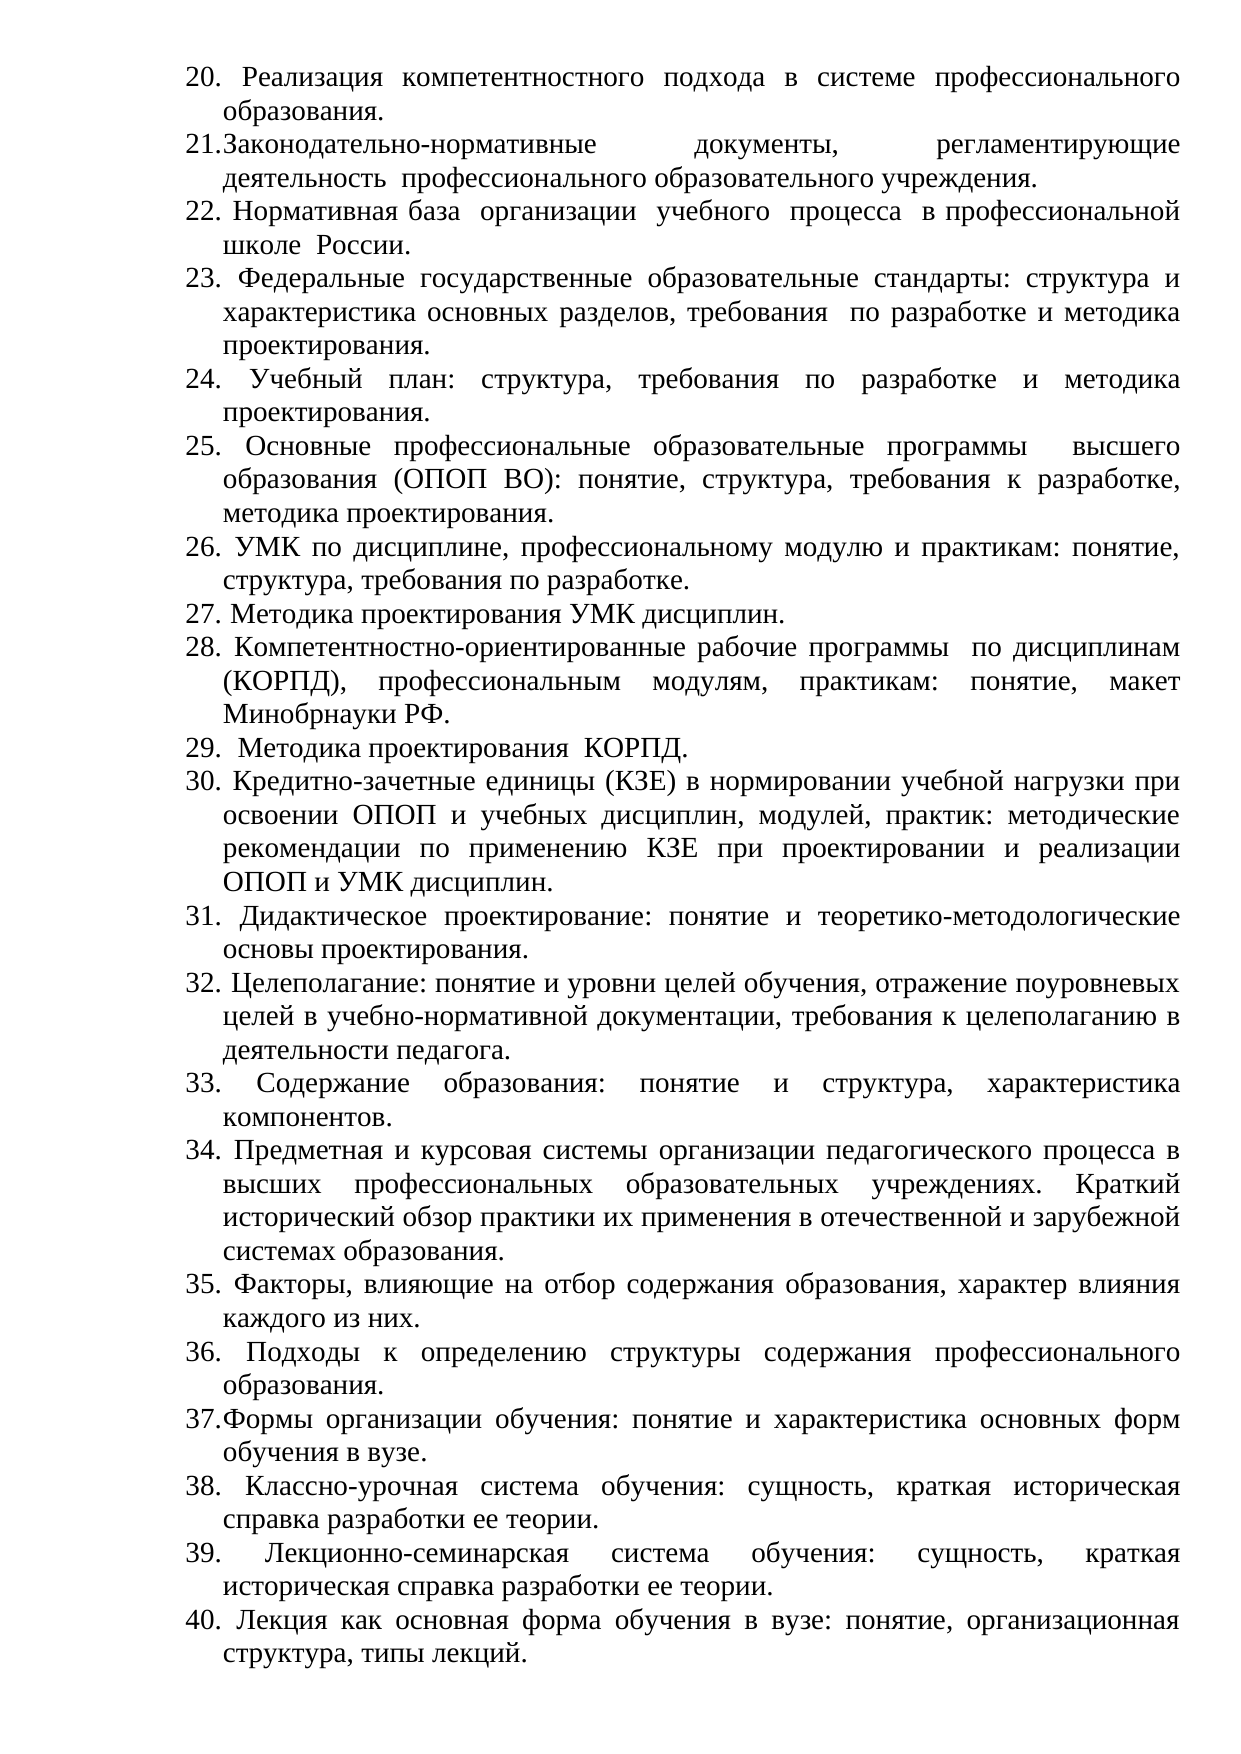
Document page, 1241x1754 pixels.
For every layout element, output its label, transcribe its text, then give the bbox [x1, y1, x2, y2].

list Учебный план: структура, требования по разработке и методика проектирования. [185, 361, 1181, 428]
list Кредитно-зачетные единицы (КЗЕ) в нормировании учебной нагрузки при освоении ОПОП и учебных дисциплин, модулей, практик: методические рекомендации по применению КЗЕ при проектировании и реализации ОПОП и УМК дисциплин. [185, 763, 1181, 898]
list Методика проектирования УМК дисциплин. [185, 596, 1181, 629]
list Факторы, влияющие на отбор содержания образования, характер влияния каждого из них. [185, 1267, 1181, 1334]
list УМК по дисциплине, профессиональному модулю и практикам: понятие, структура, требования по разработке. [185, 529, 1181, 596]
list Законодательно-нормативные документы, регламентирующие деятельность профессионального образовательного учреждения. [185, 126, 1181, 193]
list Реализация компетентностного подхода в системе профессионального образования. [185, 59, 1181, 126]
list Методика проектирования КОРПД. [185, 730, 1181, 763]
list Формы организации обучения: понятие и характеристика основных форм обучения в вузе. [185, 1401, 1181, 1468]
list Основные профессиональные образовательные программы высшего образования (ОПОП ВО): понятие, структура, требования к разработке, методика проектирования. [185, 428, 1181, 529]
list Подходы к определению структуры содержания профессионального образования. [185, 1334, 1181, 1401]
list Федеральные государственные образовательные стандарты: структура и характеристика основных разделов, требования по разработке и методика проектирования. [185, 260, 1181, 361]
list Компетентностно-ориентированные рабочие программы по дисциплинам (КОРПД), профессиональным модулям, практикам: понятие, макет Минобрнауки РФ. [185, 629, 1181, 730]
list Предметная и курсовая системы организации педагогического процесса в высших профессиональных образовательных учреждениях. Краткий исторический обзор практики их применения в отечественной и зарубежной системах образования. [185, 1132, 1181, 1267]
list Целеполагание: понятие и уровни целей обучения, отражение поуровневых целей в учебно-нормативной документации, требования к целеполаганию в деятельности педагога. [185, 965, 1181, 1065]
list Содержание образования: понятие и структура, характеристика компонентов. [185, 1065, 1181, 1132]
list Лекционно-семинарская система обучения: сущность, краткая историческая справка разработки ее теории. [185, 1535, 1181, 1602]
list Лекция как основная форма обучения в вузе: понятие, организационная структура, типы лекций. [185, 1602, 1181, 1669]
list Классно-урочная система обучения: сущность, краткая историческая справка разработки ее теории. [185, 1468, 1181, 1535]
list Дидактическое проектирование: понятие и теоретико-методологические основы проектирования. [185, 898, 1181, 965]
list Нормативная база организации учебного процесса в профессиональной школе России. [185, 193, 1181, 260]
